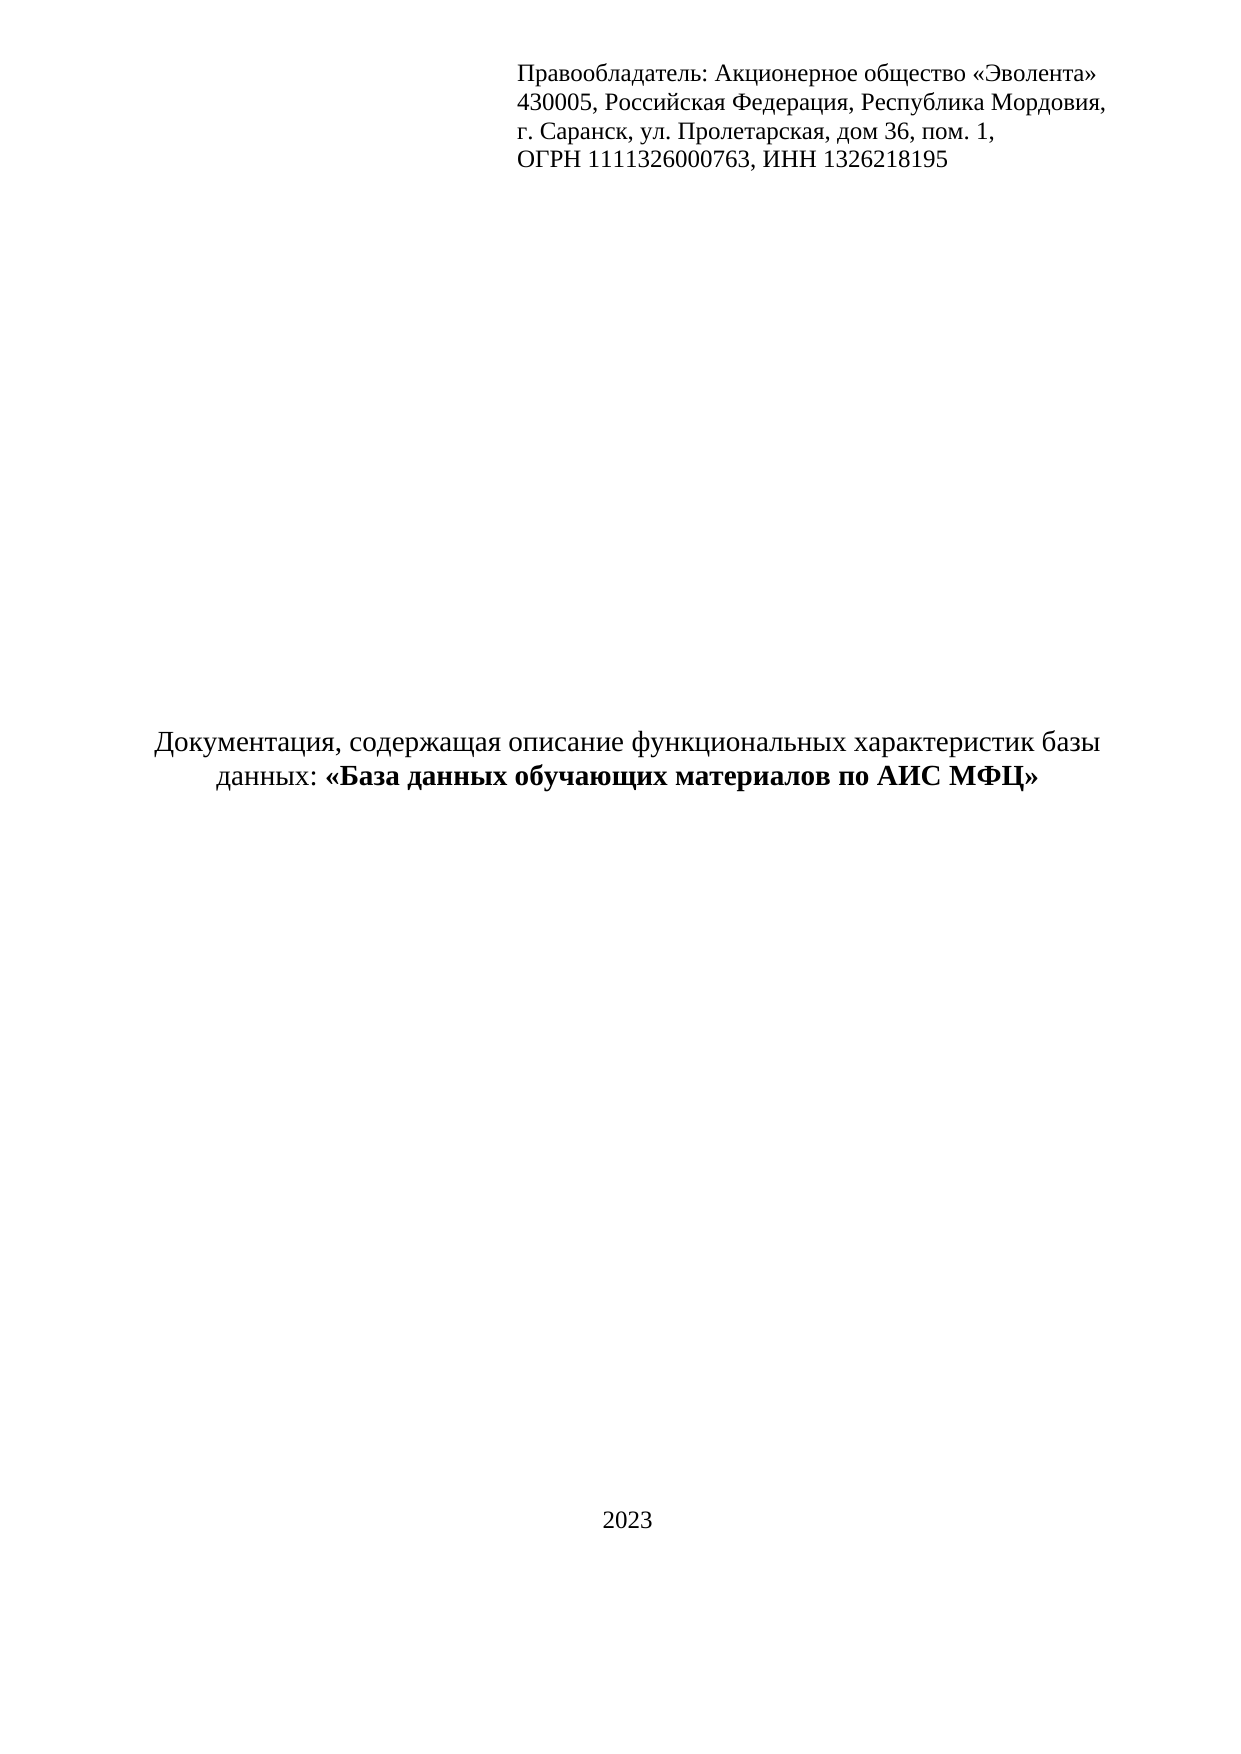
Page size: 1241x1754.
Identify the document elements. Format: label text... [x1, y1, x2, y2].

text Правообладатель: Акционерное общество «Эволента» [103, 58, 1152, 87]
text Документация, содержащая описание функциональных характеристик базы данных: «База данных обучающих материалов по АИС МФЦ» [103, 724, 1152, 791]
text ОГРН 1111326000763, ИНН 1326218195 [111, 144, 1152, 173]
text 430005, Российская Федерация, Республика Мордовия, [111, 87, 1152, 116]
text 2023 [103, 1505, 1152, 1534]
text г. Саранск, ул. Пролетарская, дом 36, пом. 1, [111, 116, 1152, 144]
